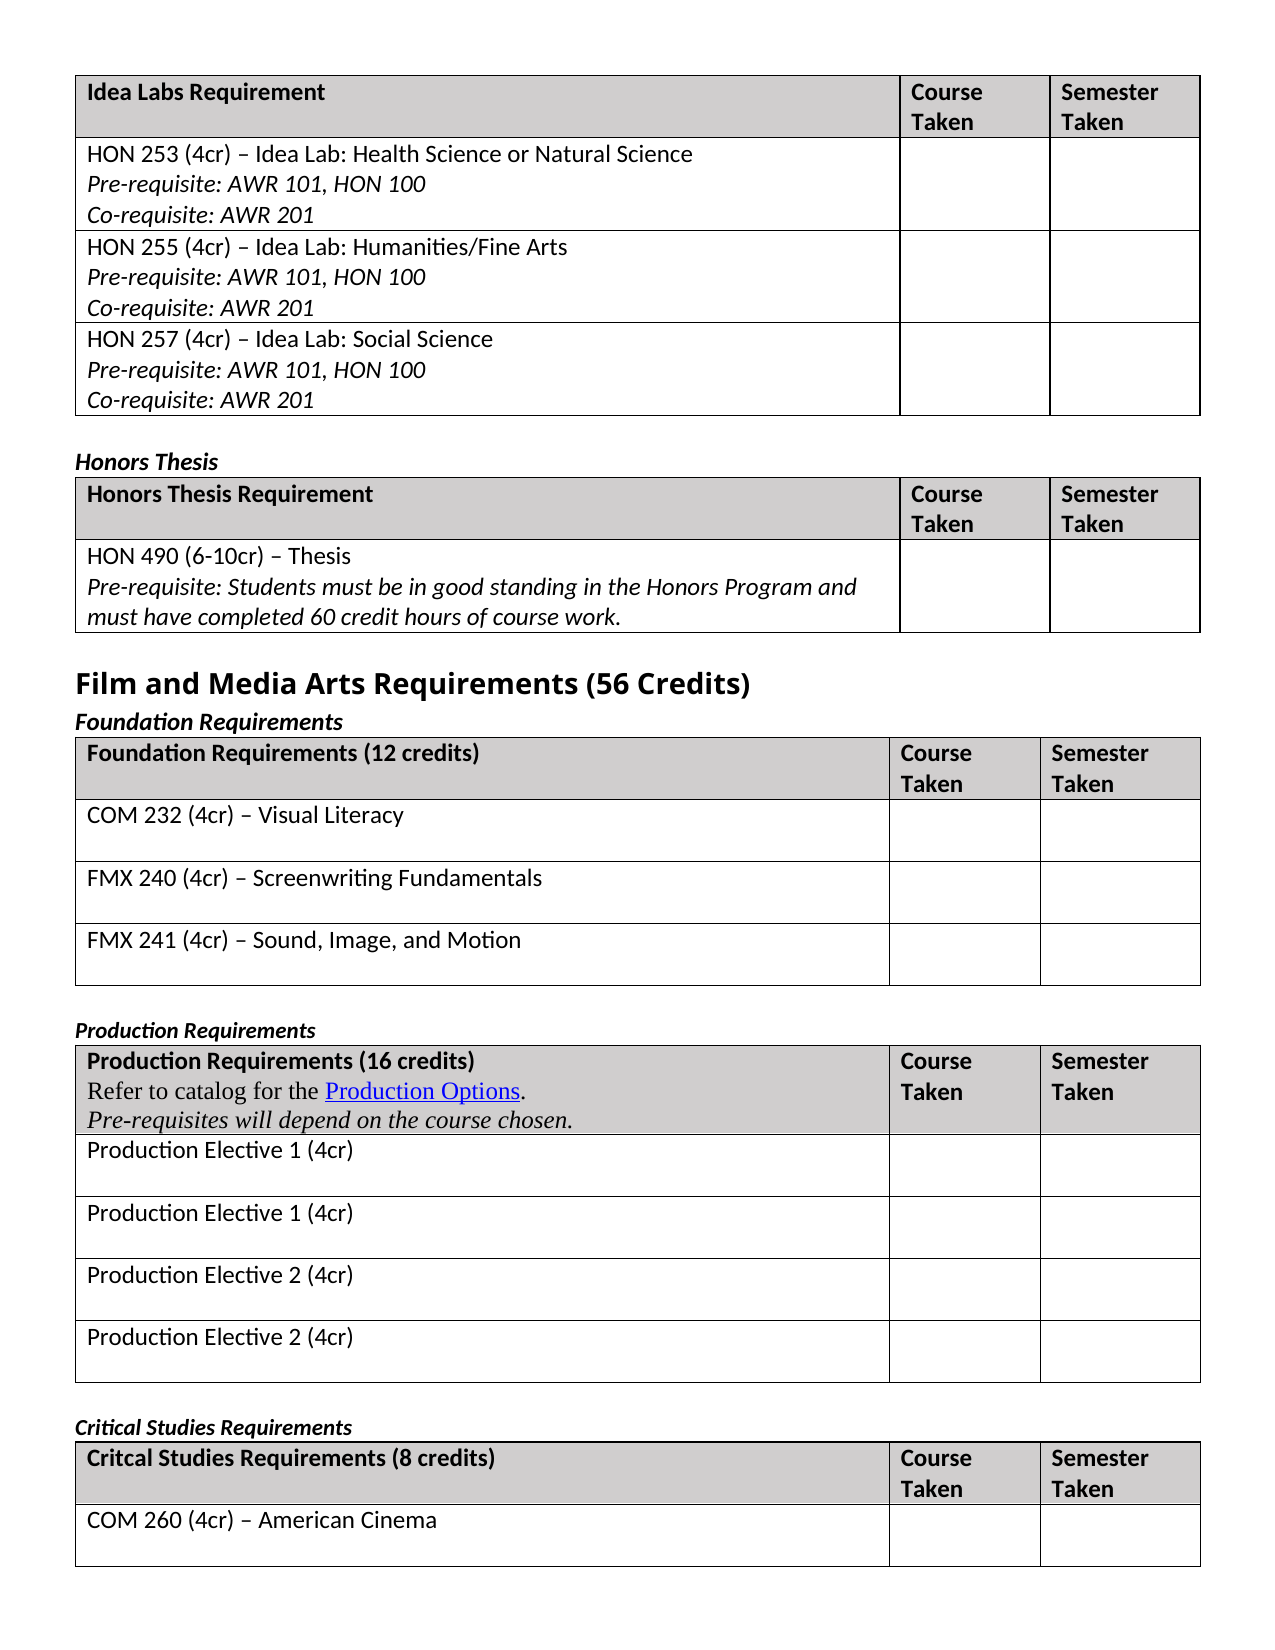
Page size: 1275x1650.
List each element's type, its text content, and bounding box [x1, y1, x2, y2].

table_cell [890, 1505, 1040, 1566]
table_cell FMX 240 (4cr) – Screenwriting Fundamentals [76, 862, 889, 923]
table_cell Production Elective 2 (4cr) [76, 1321, 889, 1382]
table_cell [1051, 323, 1199, 415]
table_cell [901, 231, 1049, 322]
table_cell [901, 323, 1049, 415]
table_cell [1051, 138, 1199, 230]
table_cell HON 255 (4cr) – Idea Lab: Humanities/Fine Arts Pre-requisite: AWR 101, HON 100 Co-requisite: AWR 201 [76, 231, 899, 322]
table_header Course Taken [890, 738, 1040, 799]
table_cell FMX 241 (4cr) – Sound, Image, and Motion [76, 924, 889, 985]
table_header Course Taken [890, 1046, 1040, 1133]
table_cell COM 232 (4cr) – Visual Literacy [76, 800, 889, 861]
table_header Semester Taken [1041, 738, 1200, 799]
table_cell [890, 1321, 1040, 1382]
table_cell COM 260 (4cr) – American Cinema [76, 1505, 889, 1566]
table_cell [1041, 862, 1200, 923]
table_cell [1041, 1197, 1200, 1258]
table_header Semester Taken [1041, 1046, 1200, 1133]
table_cell [890, 1135, 1040, 1196]
table_cell [890, 924, 1040, 985]
table_header Semester Taken [1041, 1443, 1200, 1503]
table_cell [890, 1259, 1040, 1320]
table_header Critcal Studies Requirements (8 credits) [76, 1443, 889, 1503]
table_header Foundation Requirements (12 credits) [76, 738, 889, 799]
table_header Course Taken [901, 478, 1049, 539]
subtitle Film and Media Arts Requirements (56 Credits) [75, 663, 1200, 703]
table_header Semester Taken [1051, 76, 1199, 137]
table_cell [1041, 800, 1200, 861]
table_cell [1041, 1505, 1200, 1566]
table_cell [1041, 924, 1200, 985]
table_cell [1041, 1259, 1200, 1320]
table_cell Production Elective 2 (4cr) [76, 1259, 889, 1320]
subtitle Production Requirements [75, 1016, 1200, 1044]
subtitle Honors Thesis [75, 446, 1200, 477]
subtitle Foundation Requirements [75, 706, 1200, 737]
table_cell HON 257 (4cr) – Idea Lab: Social Science Pre-requisite: AWR 101, HON 100 Co-requisite: AWR 201 [76, 323, 899, 415]
table_cell [901, 138, 1049, 230]
table_cell [1041, 1321, 1200, 1382]
table_cell [890, 800, 1040, 861]
table_header Course Taken [890, 1443, 1040, 1503]
table_header Semester Taken [1051, 478, 1199, 539]
table_cell [890, 862, 1040, 923]
table_cell HON 253 (4cr) – Idea Lab: Health Science or Natural Science Pre-requisite: AWR 101, HON 100 Co-requisite: AWR 201 [76, 138, 899, 230]
subtitle Critical Studies Requirements [75, 1413, 1200, 1441]
table_header Production Requirements (16 credits) Refer to catalog for the Production Options. Pre-requisites will depend on the course chosen. [76, 1046, 889, 1133]
table_cell [1051, 540, 1199, 632]
table_header Course Taken [901, 76, 1049, 137]
table_header Idea Labs Requirement [76, 76, 899, 137]
table_cell HON 490 (6-10cr) – Thesis Pre-requisite: Students must be in good standing in the Honors Program and must have completed 60 credit hours of course work. [76, 540, 899, 632]
table_cell Production Elective 1 (4cr) [76, 1135, 889, 1196]
table_cell [901, 540, 1049, 632]
table_cell [1041, 1135, 1200, 1196]
table_cell Production Elective 1 (4cr) [76, 1197, 889, 1258]
table_cell [890, 1197, 1040, 1258]
table_header Honors Thesis Requirement [76, 478, 899, 539]
table_cell [1051, 231, 1199, 322]
